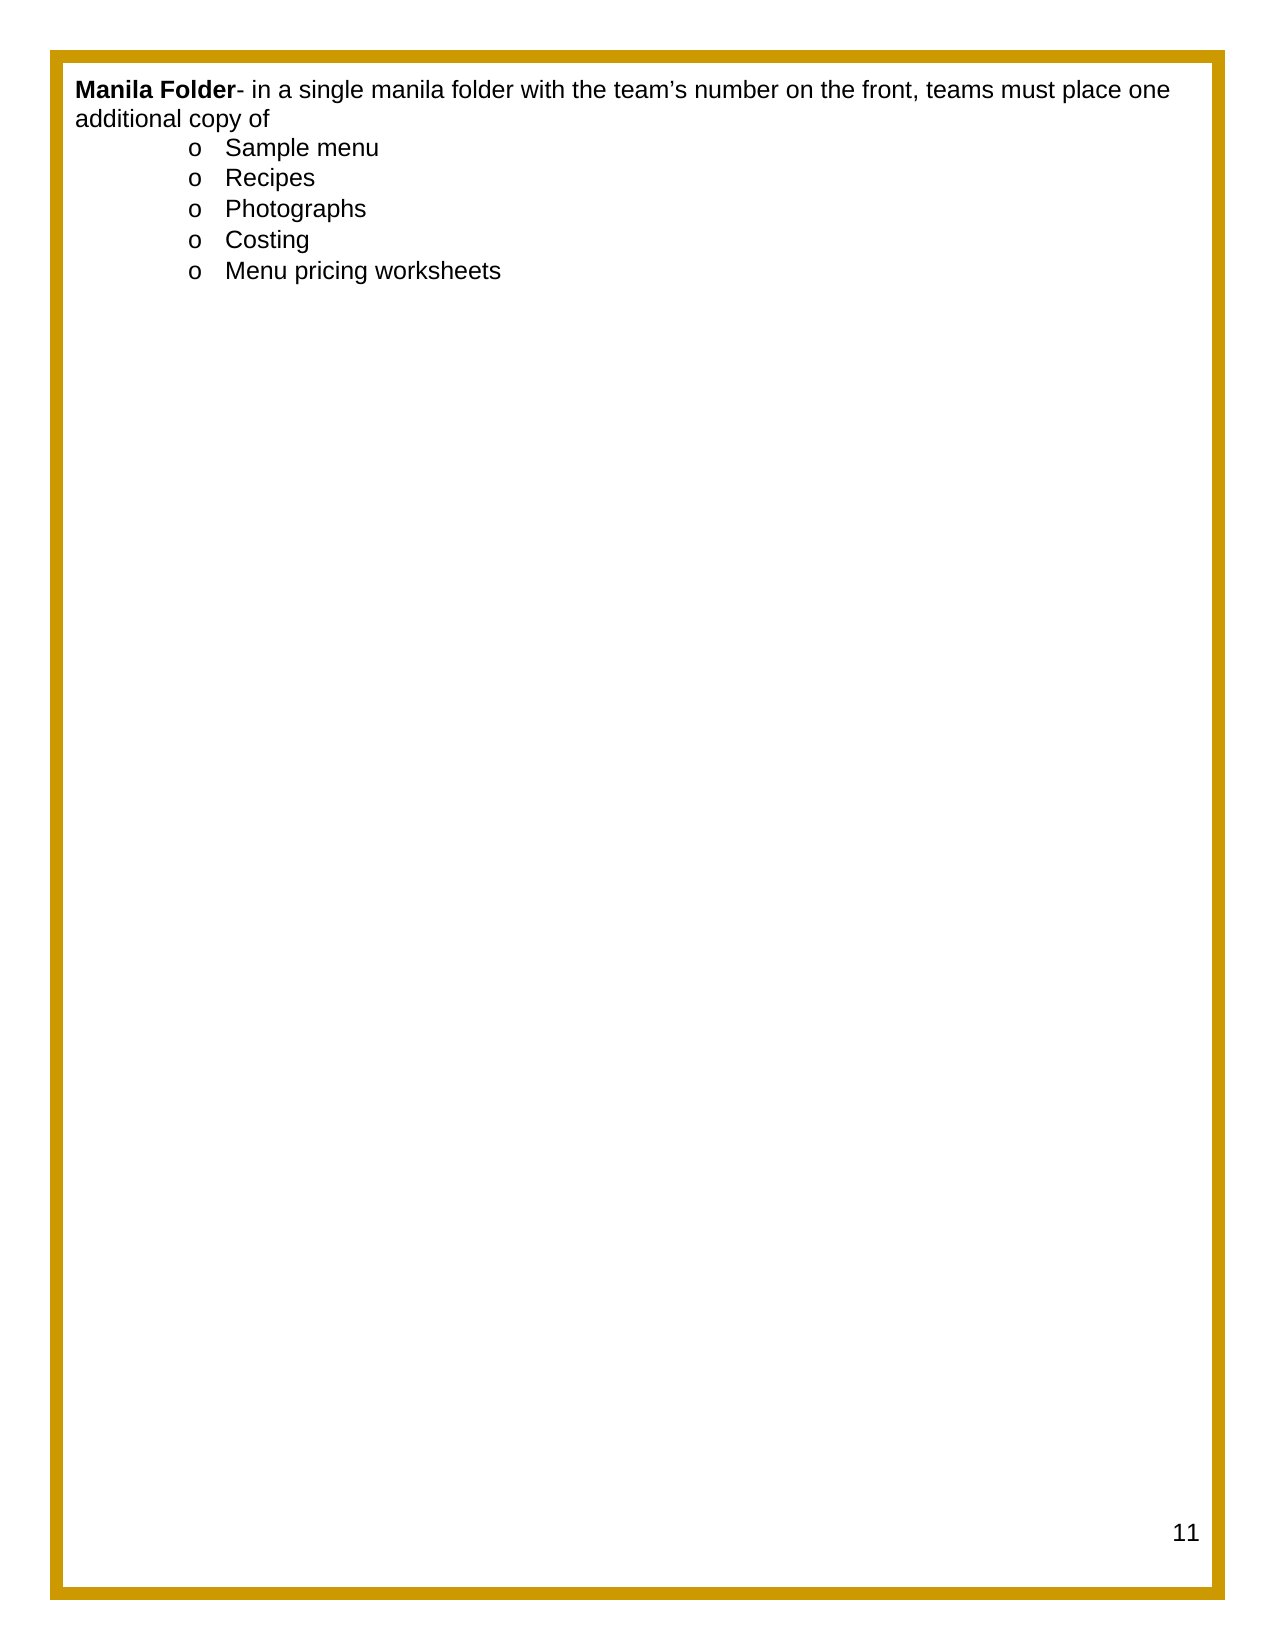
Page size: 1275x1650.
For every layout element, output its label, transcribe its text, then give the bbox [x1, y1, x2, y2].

list Photographs [187, 194, 1200, 225]
list Costing [187, 225, 1200, 256]
list Recipes [187, 163, 1200, 194]
text Manila Folder- in a single manila folder with the team’s number on the front, teams must place one additional copy of [75, 75, 1200, 132]
list Menu pricing worksheets [187, 256, 1200, 287]
list Sample menu [187, 132, 1200, 163]
